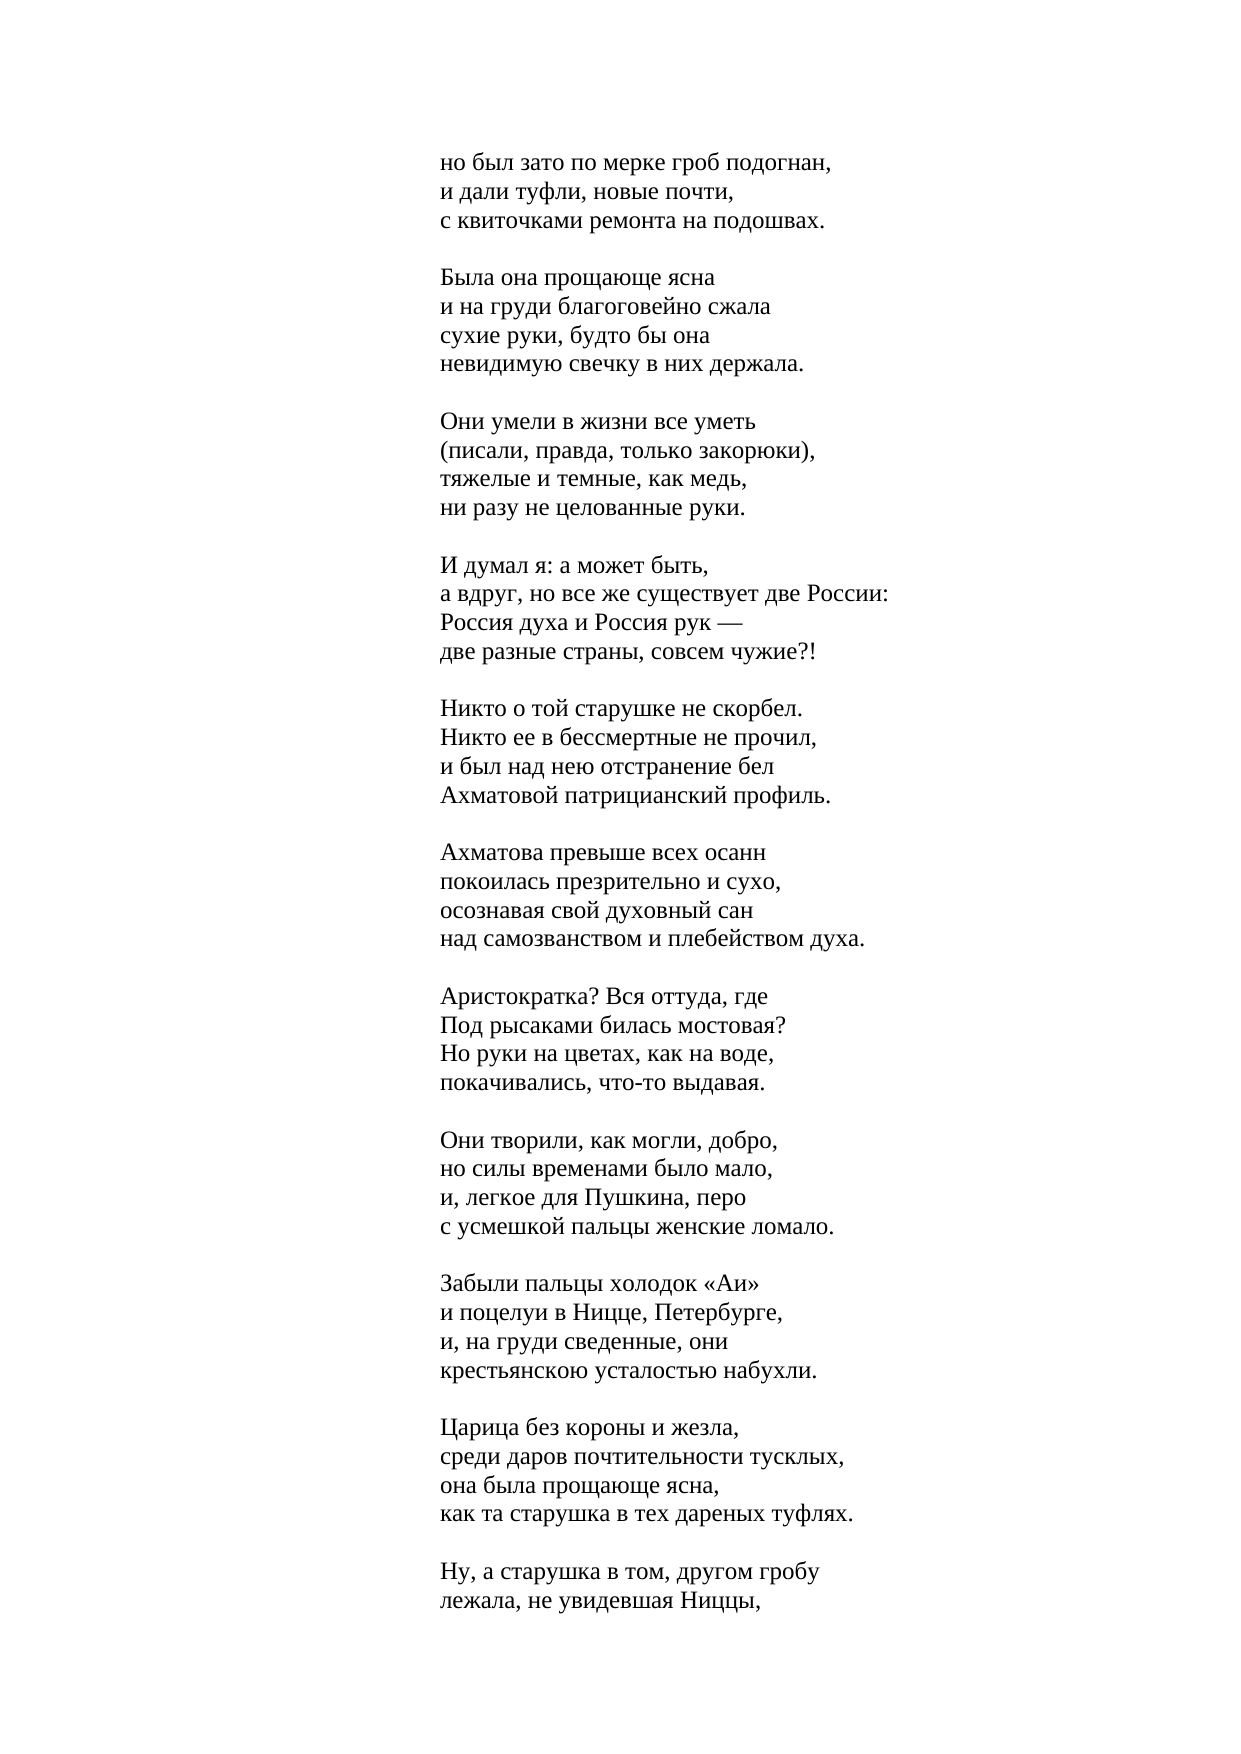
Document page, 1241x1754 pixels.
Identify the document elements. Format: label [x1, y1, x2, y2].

table_header [440, 118, 889, 1613]
